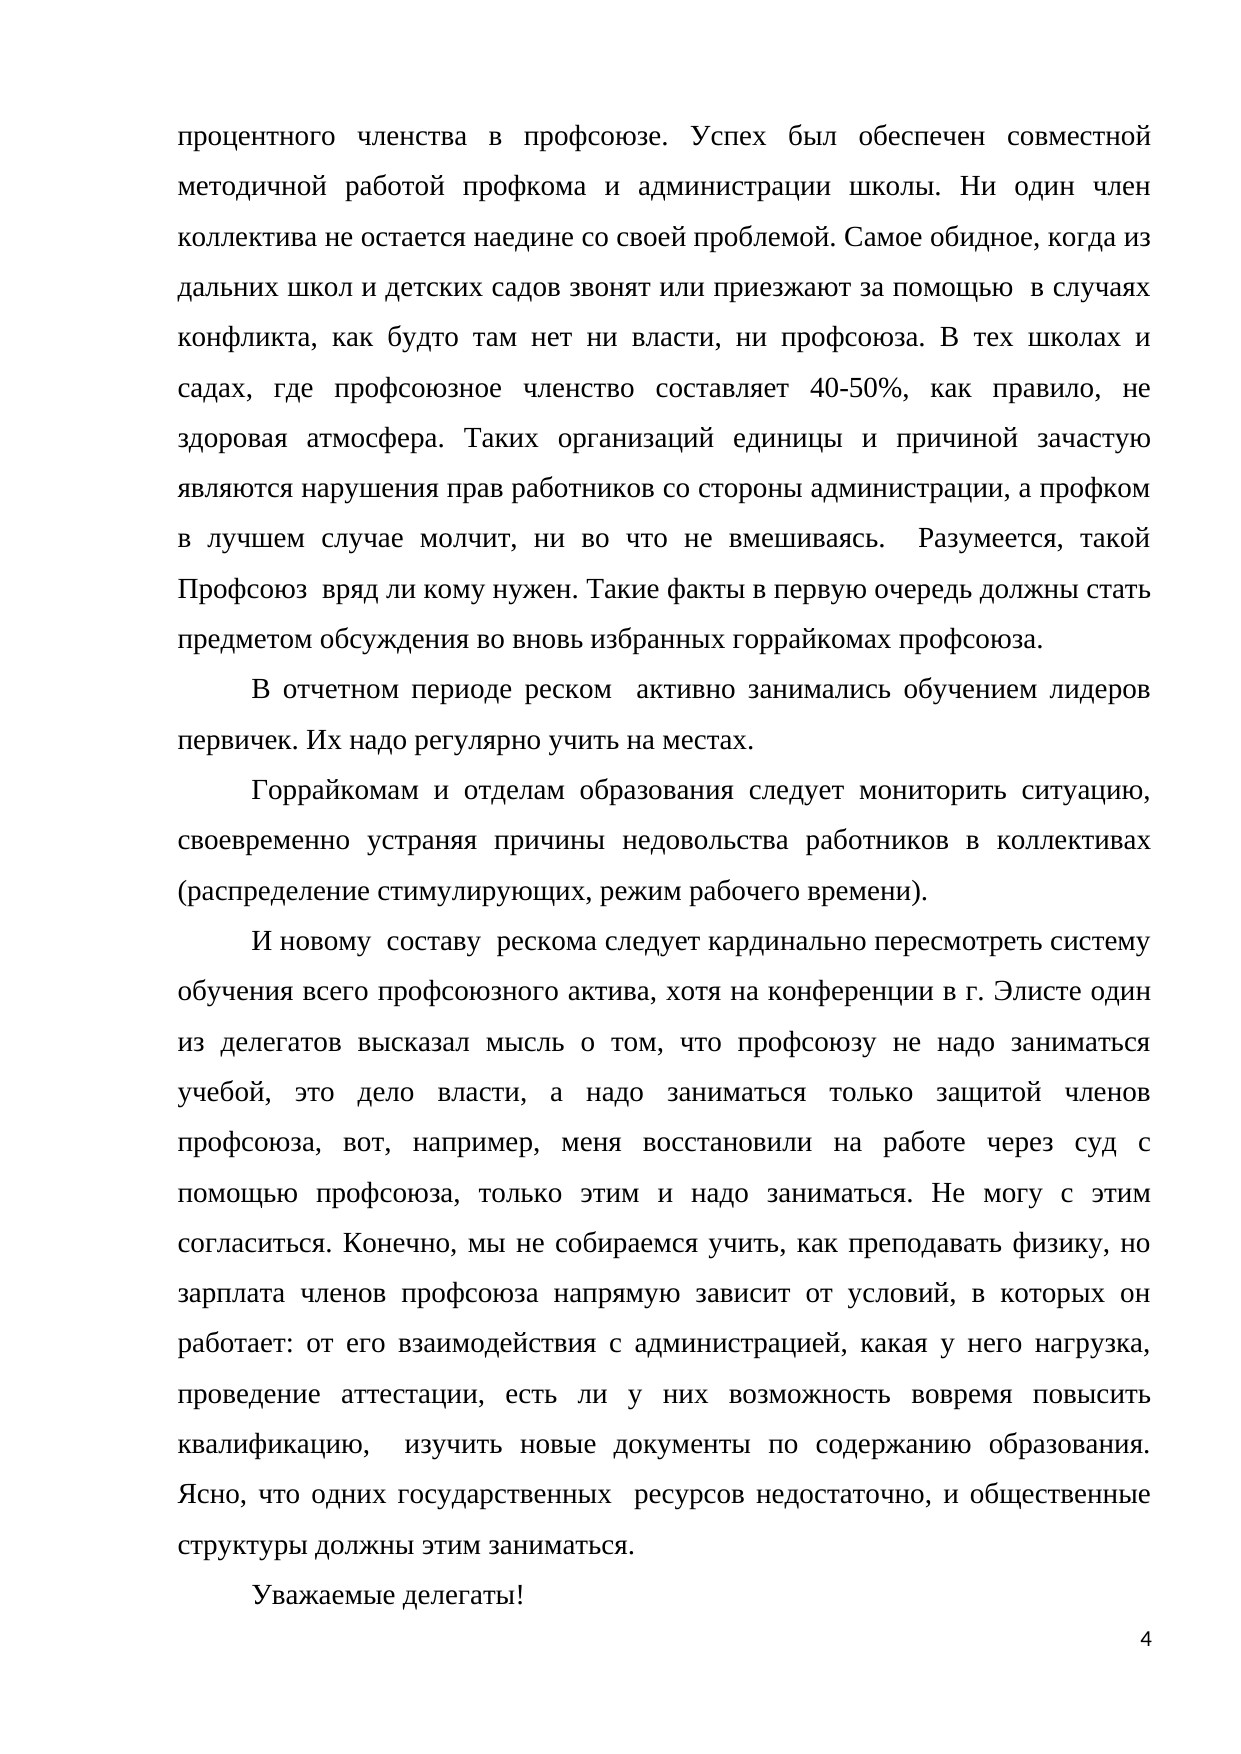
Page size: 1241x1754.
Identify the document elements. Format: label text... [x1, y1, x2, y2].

text Горрайкомам и отделам образования следует мониторить ситуацию, своевременно устраняя причины недовольства работников в коллективах (распределение стимулирующих, режим рабочего времени). [177, 772, 1152, 906]
text И новому составу рескома следует кардинально пересмотреть систему обучения всего профсоюзного актива, хотя на конференции в г. Элисте один из делегатов высказал мысль о том, что профсоюзу не надо заниматься учебой, это дело власти, а надо заниматься только защитой членов профсоюза, вот, например, меня восстановили на работе через суд с помощью профсоюза, только этим и надо заниматься. Не могу с этим согласиться. Конечно, мы не собираемся учить, как преподавать физику, но зарплата членов профсоюза напрямую зависит от условий, в которых он работает: от его взаимодействия с администрацией, какая у него нагрузка, проведение аттестации, есть ли у них возможность вовремя повысить квалификацию, изучить новые документы по содержанию образования. Ясно, что одних государственных ресурсов недостаточно, и общественные структуры должны этим заниматься. [177, 923, 1152, 1560]
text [177, 118, 1152, 655]
text В отчетном периоде реском активно занимались обучением лидеров первичек. Их надо регулярно учить на местах. [177, 672, 1152, 755]
text Уважаемые делегаты! [177, 1577, 1152, 1611]
